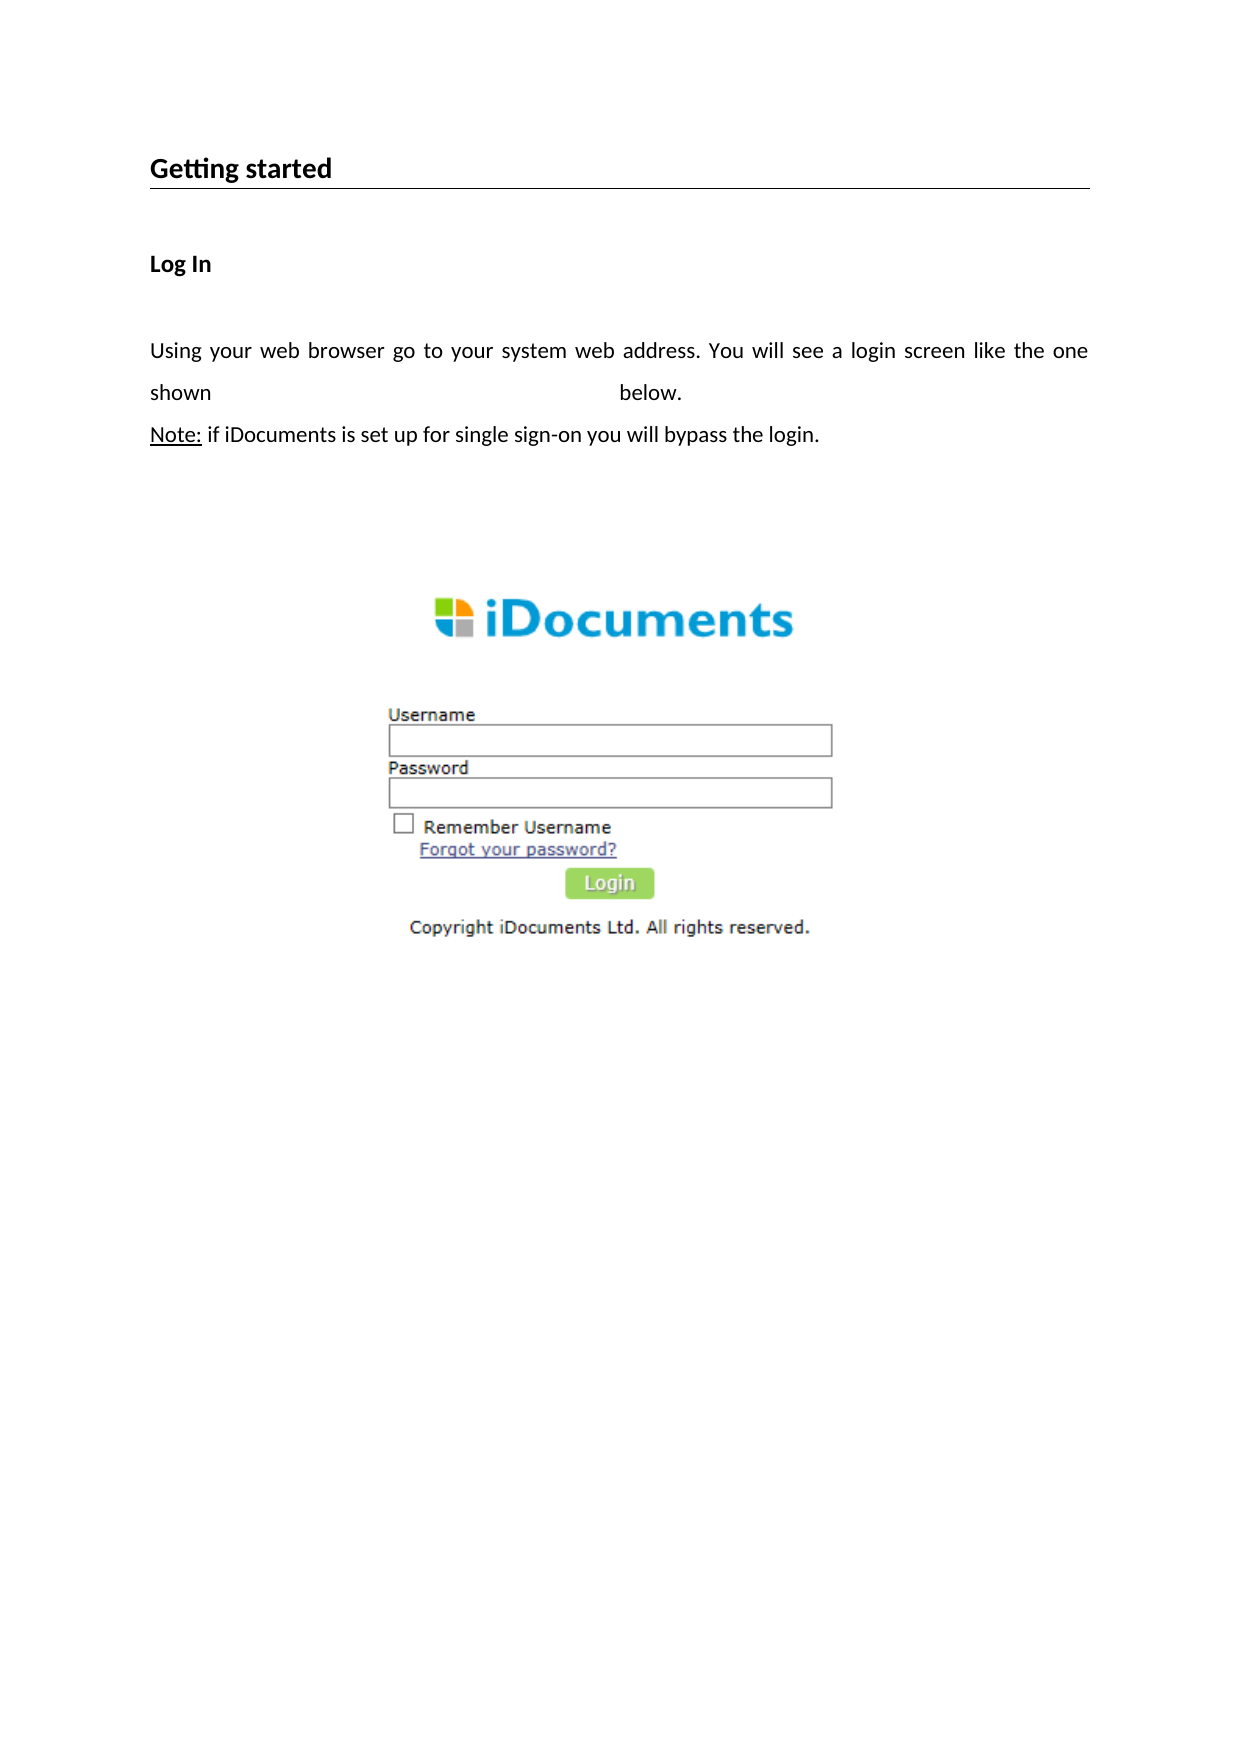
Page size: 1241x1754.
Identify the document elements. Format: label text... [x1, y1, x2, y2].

picture [150, 504, 1086, 976]
text Getting started [150, 150, 1090, 188]
text Log In [150, 248, 1090, 279]
text Using your web browser go to your system web address. You will see a login screen like the one shown below. Note: if iDocuments is set up for single sign-on you will bypass the login. [150, 336, 1090, 448]
